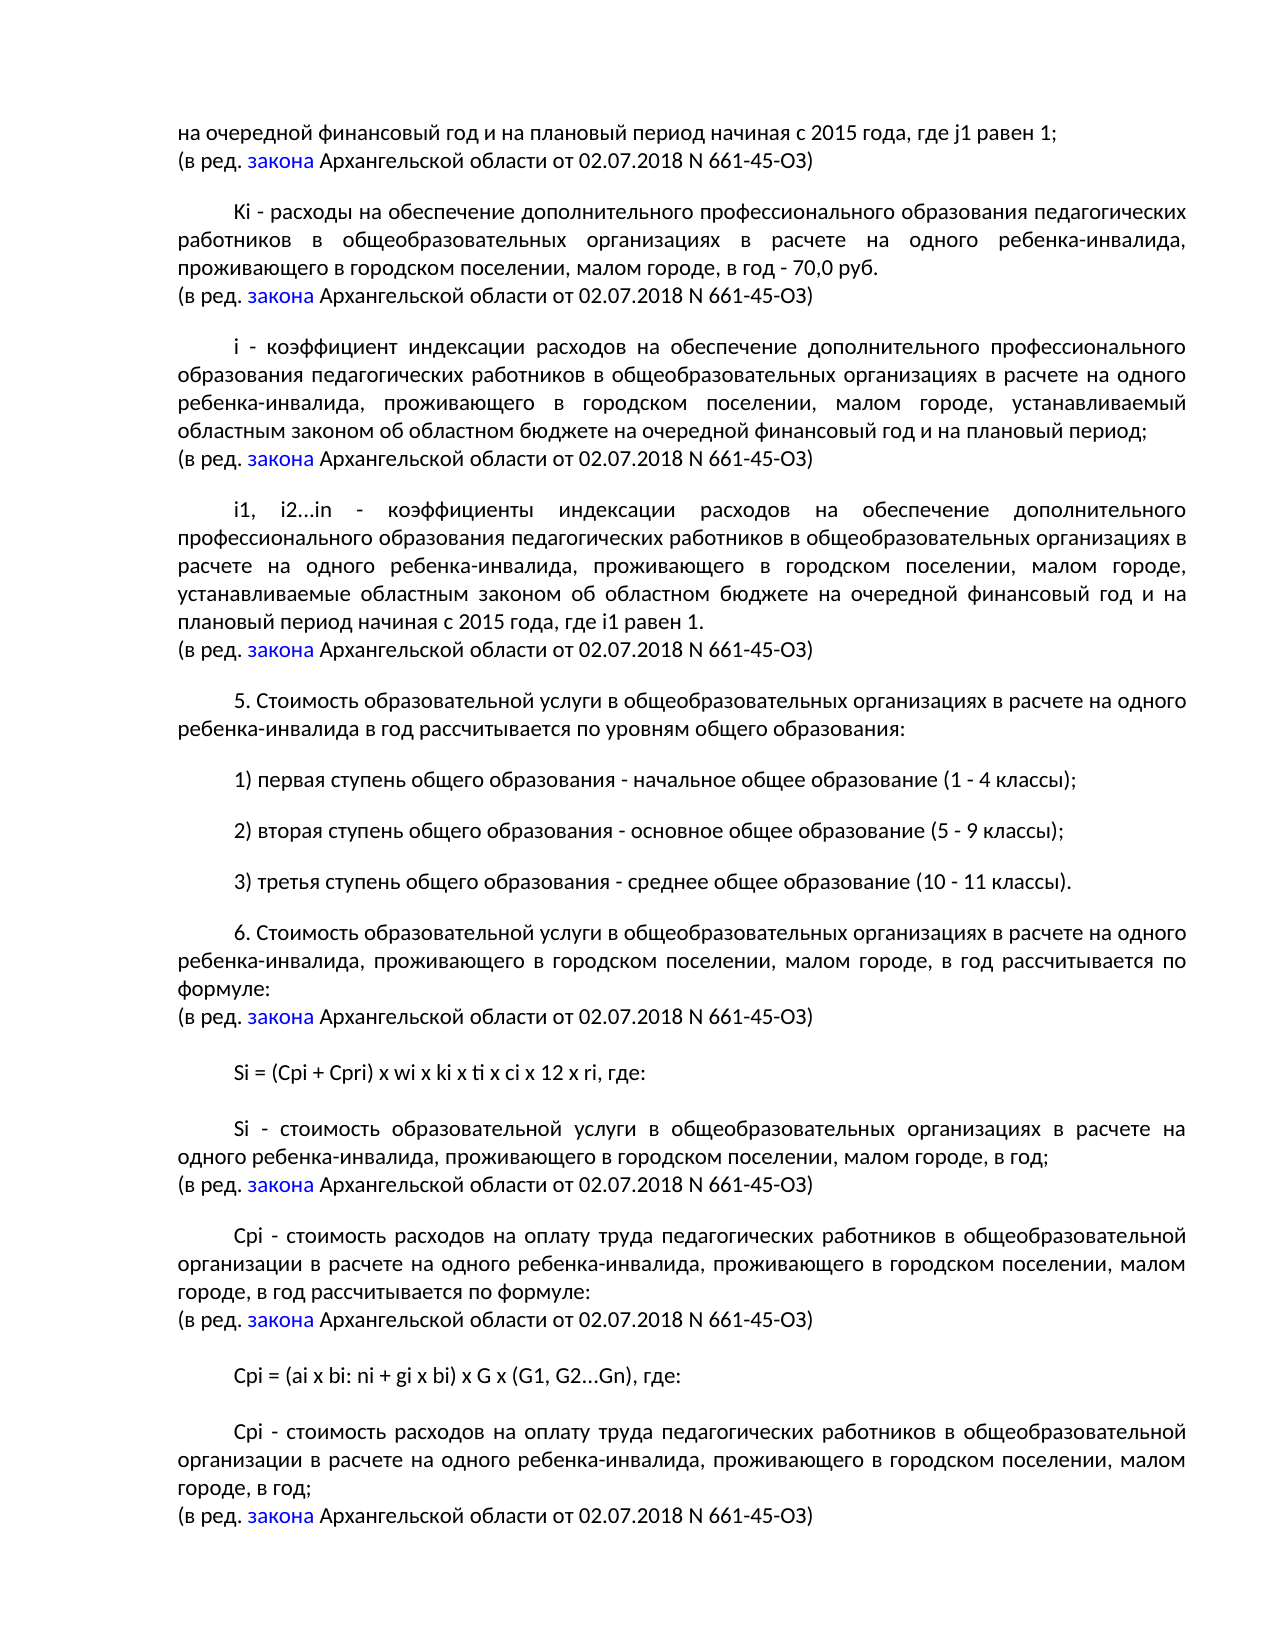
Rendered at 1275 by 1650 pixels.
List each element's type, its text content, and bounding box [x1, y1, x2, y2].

text Si - cтоимость образовательной услуги в общеобразовательных организациях в расчете на одного ребенка-инвалида, проживающего в городском поселении, малом городе, в год; [177, 1114, 1186, 1170]
text 6. Стоимость образовательной услуги в общеобразовательных организациях в расчете на одного ребенка-инвалида, проживающего в городском поселении, малом городе, в год рассчитывается по формуле: [177, 918, 1186, 1002]
text (в ред. закона Архангельской области от 02.07.2018 N 661-45-ОЗ) [177, 1002, 1186, 1030]
text 3) третья ступень общего образования - среднее общее образование (10 - 11 классы). [177, 867, 1186, 895]
text 2) вторая ступень общего образования - основное общее образование (5 - 9 классы); [177, 816, 1186, 844]
text 1) первая ступень общего образования - начальное общее образование (1 - 4 классы); [177, 765, 1186, 793]
text Cpi = (ai x bi: ni + gi x bi) x G x (G1, G2...Gn), где: [177, 1361, 1186, 1389]
text (в ред. закона Архангельской области от 02.07.2018 N 661-45-ОЗ) [177, 281, 1186, 309]
text i - коэффициент индексации расходов на обеспечение дополнительного профессионального образования педагогических работников в общеобразовательных организациях в расчете на одного ребенка-инвалида, проживающего в городском поселении, малом городе, устанавливаемый областным законом об областном бюджете на очередной финансовый год и на плановый период; [177, 332, 1186, 444]
text Cpi - стоимость расходов на оплату труда педагогических работников в общеобразовательной организации в расчете на одного ребенка-инвалида, проживающего в городском поселении, малом городе, в год; [177, 1417, 1186, 1501]
text 5. Стоимость образовательной услуги в общеобразовательных организациях в расчете на одного ребенка-инвалида в год рассчитывается по уровням общего образования: [177, 686, 1186, 742]
text (в ред. закона Архангельской области от 02.07.2018 N 661-45-ОЗ) [177, 1501, 1186, 1529]
text Si = (Cpi + Cpri) x wi x ki x ti x ci x 12 x ri, где: [177, 1058, 1186, 1086]
text (в ред. закона Архангельской области от 02.07.2018 N 661-45-ОЗ) [177, 146, 1186, 174]
text (в ред. закона Архангельской области от 02.07.2018 N 661-45-ОЗ) [177, 1305, 1186, 1333]
text i1, i2...in - коэффициенты индексации расходов на обеспечение дополнительного профессионального образования педагогических работников в общеобразовательных организациях в расчете на одного ребенка-инвалида, проживающего в городском поселении, малом городе, устанавливаемые областным законом об областном бюджете на очередной финансовый год и на плановый период начиная с 2015 года, где i1 равен 1. [177, 495, 1186, 635]
text (в ред. закона Архангельской области от 02.07.2018 N 661-45-ОЗ) [177, 444, 1186, 472]
text Cpi - стоимость расходов на оплату труда педагогических работников в общеобразовательной организации в расчете на одного ребенка-инвалида, проживающего в городском поселении, малом городе, в год рассчитывается по формуле: [177, 1221, 1186, 1305]
text (в ред. закона Архангельской области от 02.07.2018 N 661-45-ОЗ) [177, 1170, 1186, 1198]
text Ki - расходы на обеспечение дополнительного профессионального образования педагогических работников в общеобразовательных организациях в расчете на одного ребенка-инвалида, проживающего в городском поселении, малом городе, в год - 70,0 руб. [177, 197, 1186, 281]
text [177, 118, 1186, 146]
text (в ред. закона Архангельской области от 02.07.2018 N 661-45-ОЗ) [177, 635, 1186, 663]
